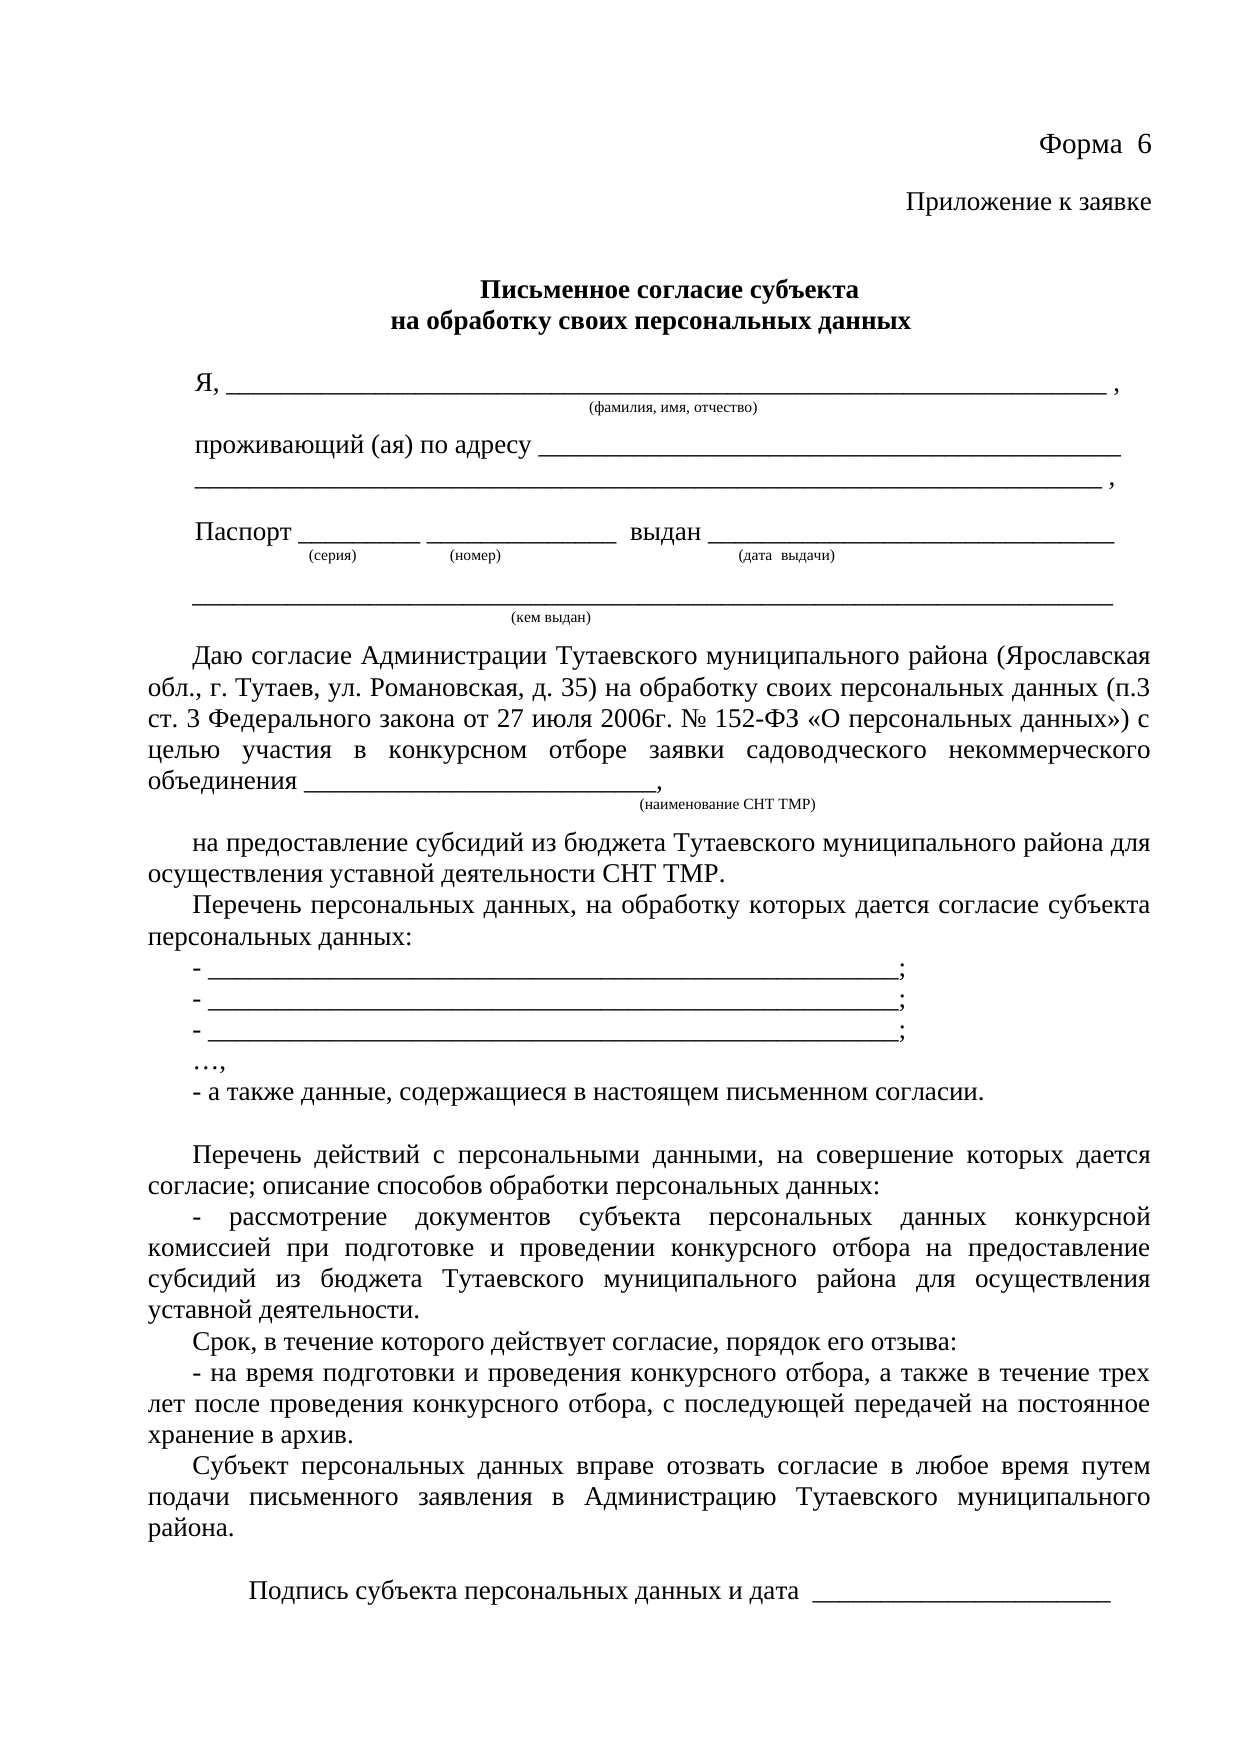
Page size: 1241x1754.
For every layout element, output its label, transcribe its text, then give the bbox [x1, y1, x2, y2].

text Даю согласие Администрации Тутаевского муниципального района (Ярославская обл., г. Тутаев, ул. Романовская, д. 35) на обработку своих персональных данных (п.3 ст. 3 Федерального закона от 27 июля 2006г. № 152-ФЗ «О персональных данных») с целью участия в конкурсном отборе заявки садоводческого некоммерческого объединения __________________________, [148, 639, 1152, 795]
text Перечень персональных данных, на обработку которых дается согласие субъекта персональных данных: [148, 889, 1152, 951]
text - ___________________________________________________; [148, 951, 1152, 982]
text - ___________________________________________________; [148, 1013, 1152, 1044]
text Субъект персональных данных вправе отозвать согласие в любое время путем подачи письменного заявления в Администрацию Тутаевского муниципального района. [148, 1449, 1152, 1543]
text ____________________________________________________________________ [148, 577, 1152, 608]
text Срок, в течение которого действует согласие, порядок его отзыва: [148, 1325, 1152, 1356]
text (фамилия, имя, отчество) [148, 397, 1152, 428]
text (кем выдан) [148, 608, 1152, 639]
text …, [148, 1044, 1152, 1076]
text - на время подготовки и проведения конкурсного отбора, а также в течение трех лет после проведения конкурсного отбора, с последующей передачей на постоянное хранение в архив. [148, 1356, 1152, 1449]
text - а также данные, содержащиеся в настоящем письменном согласии. [148, 1076, 1152, 1107]
text Я, _________________________________________________________________ , [148, 366, 1152, 397]
text Паспорт _________ ______________ выдан ______________________________ [148, 515, 1152, 546]
text ___________________________________________________________________ , [148, 460, 1152, 491]
text Подпись субъекта персональных данных и дата ______________________ [204, 1574, 1152, 1605]
text на предоставление субсидий из бюджета Тутаевского муниципального района для осуществления уставной деятельности СНТ ТМР. [148, 826, 1152, 889]
text Перечень действий с персональными данными, на совершение которых дается согласие; описание способов обработки персональных данных: [148, 1138, 1152, 1200]
text Письменное согласие субъекта на обработку своих персональных данных [148, 273, 1152, 335]
text проживающий (ая) по адресу ___________________________________________ [148, 428, 1152, 460]
text - ___________________________________________________; [148, 982, 1152, 1013]
text - рассмотрение документов субъекта персональных данных конкурсной комиссией при подготовке и проведении конкурсного отбора на предоставление субсидий из бюджета Тутаевского муниципального района для осуществления уставной деятельности. [148, 1200, 1152, 1325]
text (серия) (номер) (дата выдачи) [148, 546, 1152, 577]
text (наименование СНТ ТМР) [148, 795, 1152, 826]
text Приложение к заявке [148, 185, 1152, 216]
text Форма 6 [148, 118, 1152, 159]
